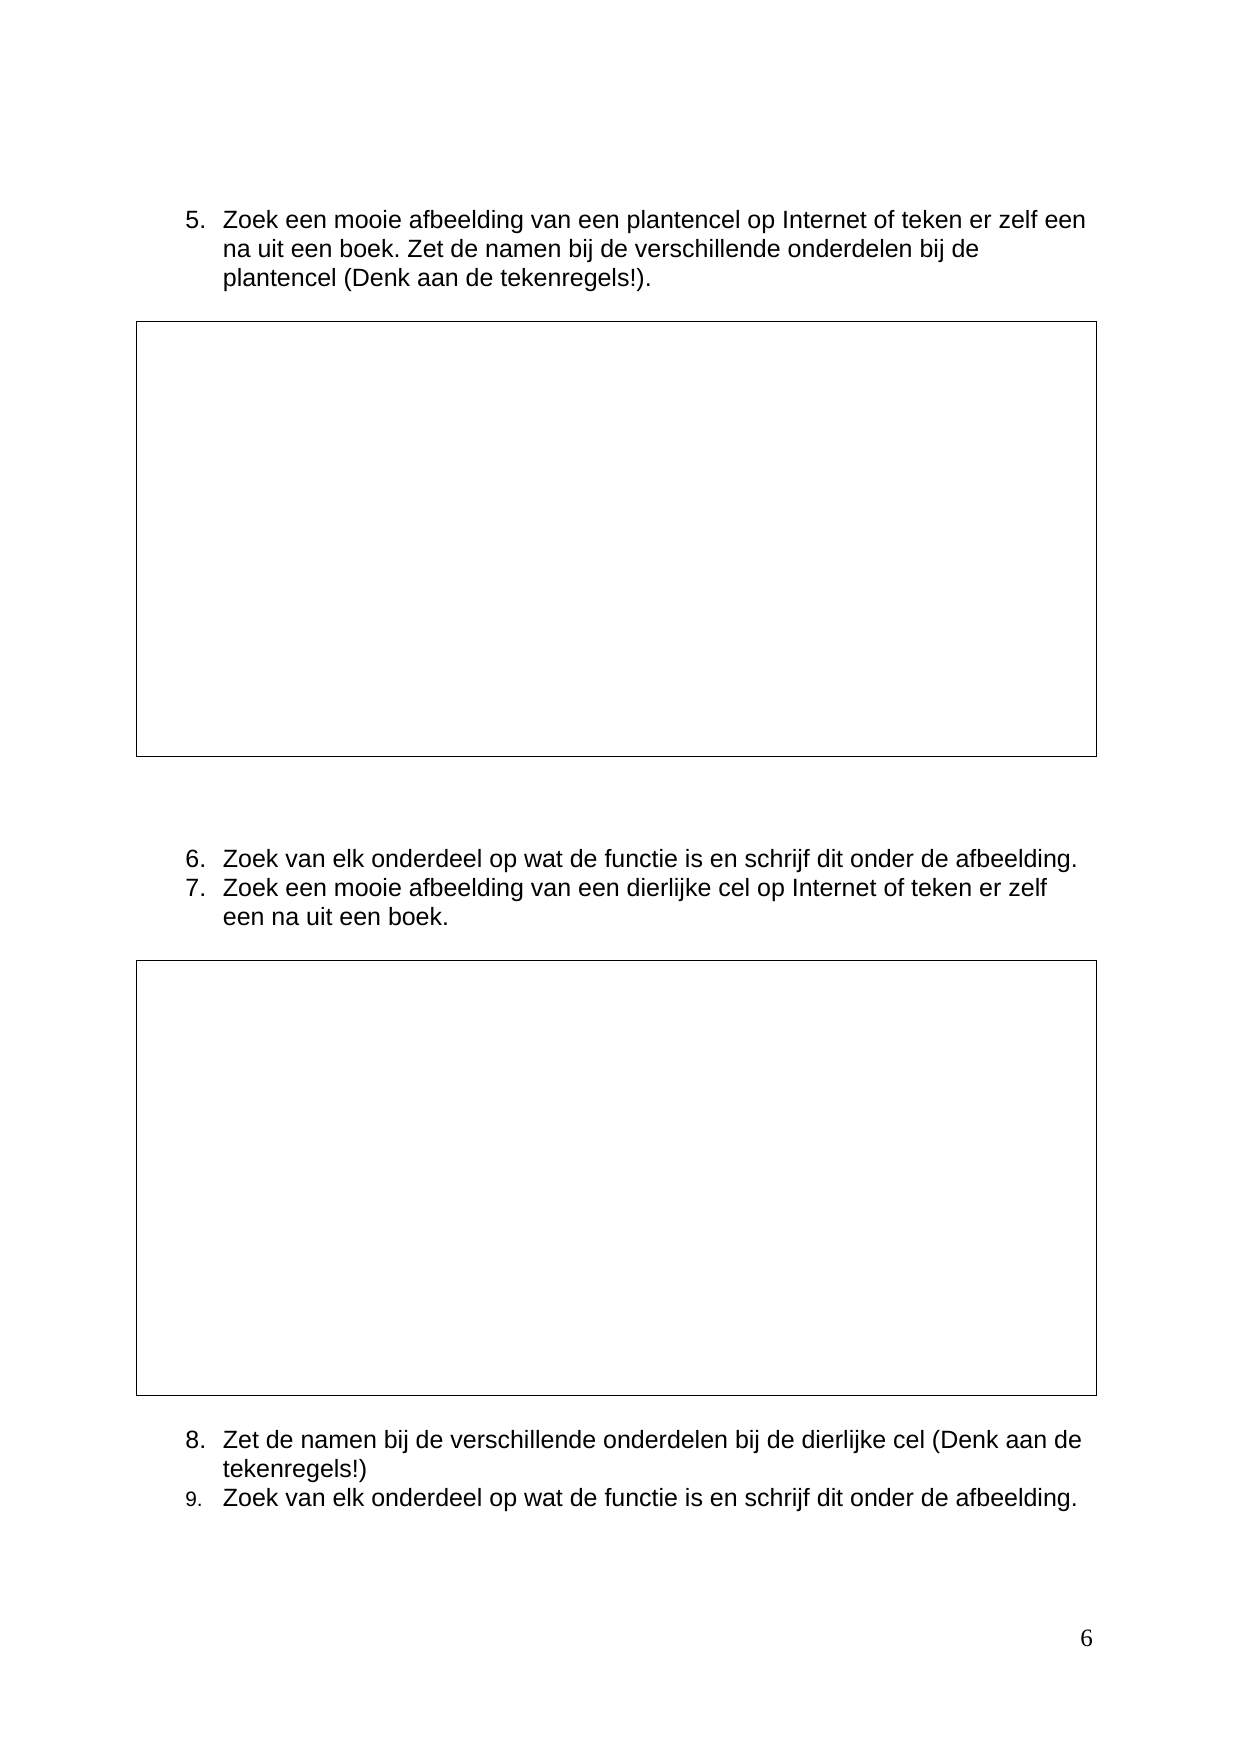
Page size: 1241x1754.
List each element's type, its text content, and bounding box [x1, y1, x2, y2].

list Zoek van elk onderdeel op wat de functie is en schrijf dit onder de afbeelding. [185, 844, 1093, 873]
table_header [137, 322, 1096, 756]
list Zet de namen bij de verschillende onderdelen bij de dierlijke cel (Denk aan de tekenregels!) [185, 1425, 1093, 1483]
list Zoek een mooie afbeelding van een dierlijke cel op Internet of teken er zelf een na uit een boek. [185, 873, 1093, 931]
list Zoek van elk onderdeel op wat de functie is en schrijf dit onder de afbeelding. [185, 1483, 1093, 1511]
table_header [137, 961, 1096, 1395]
list Zoek een mooie afbeelding van een plantencel op Internet of teken er zelf een na uit een boek. Zet de namen bij de verschillende onderdelen bij de plantencel (Denk aan de tekenregels!). [185, 206, 1093, 292]
